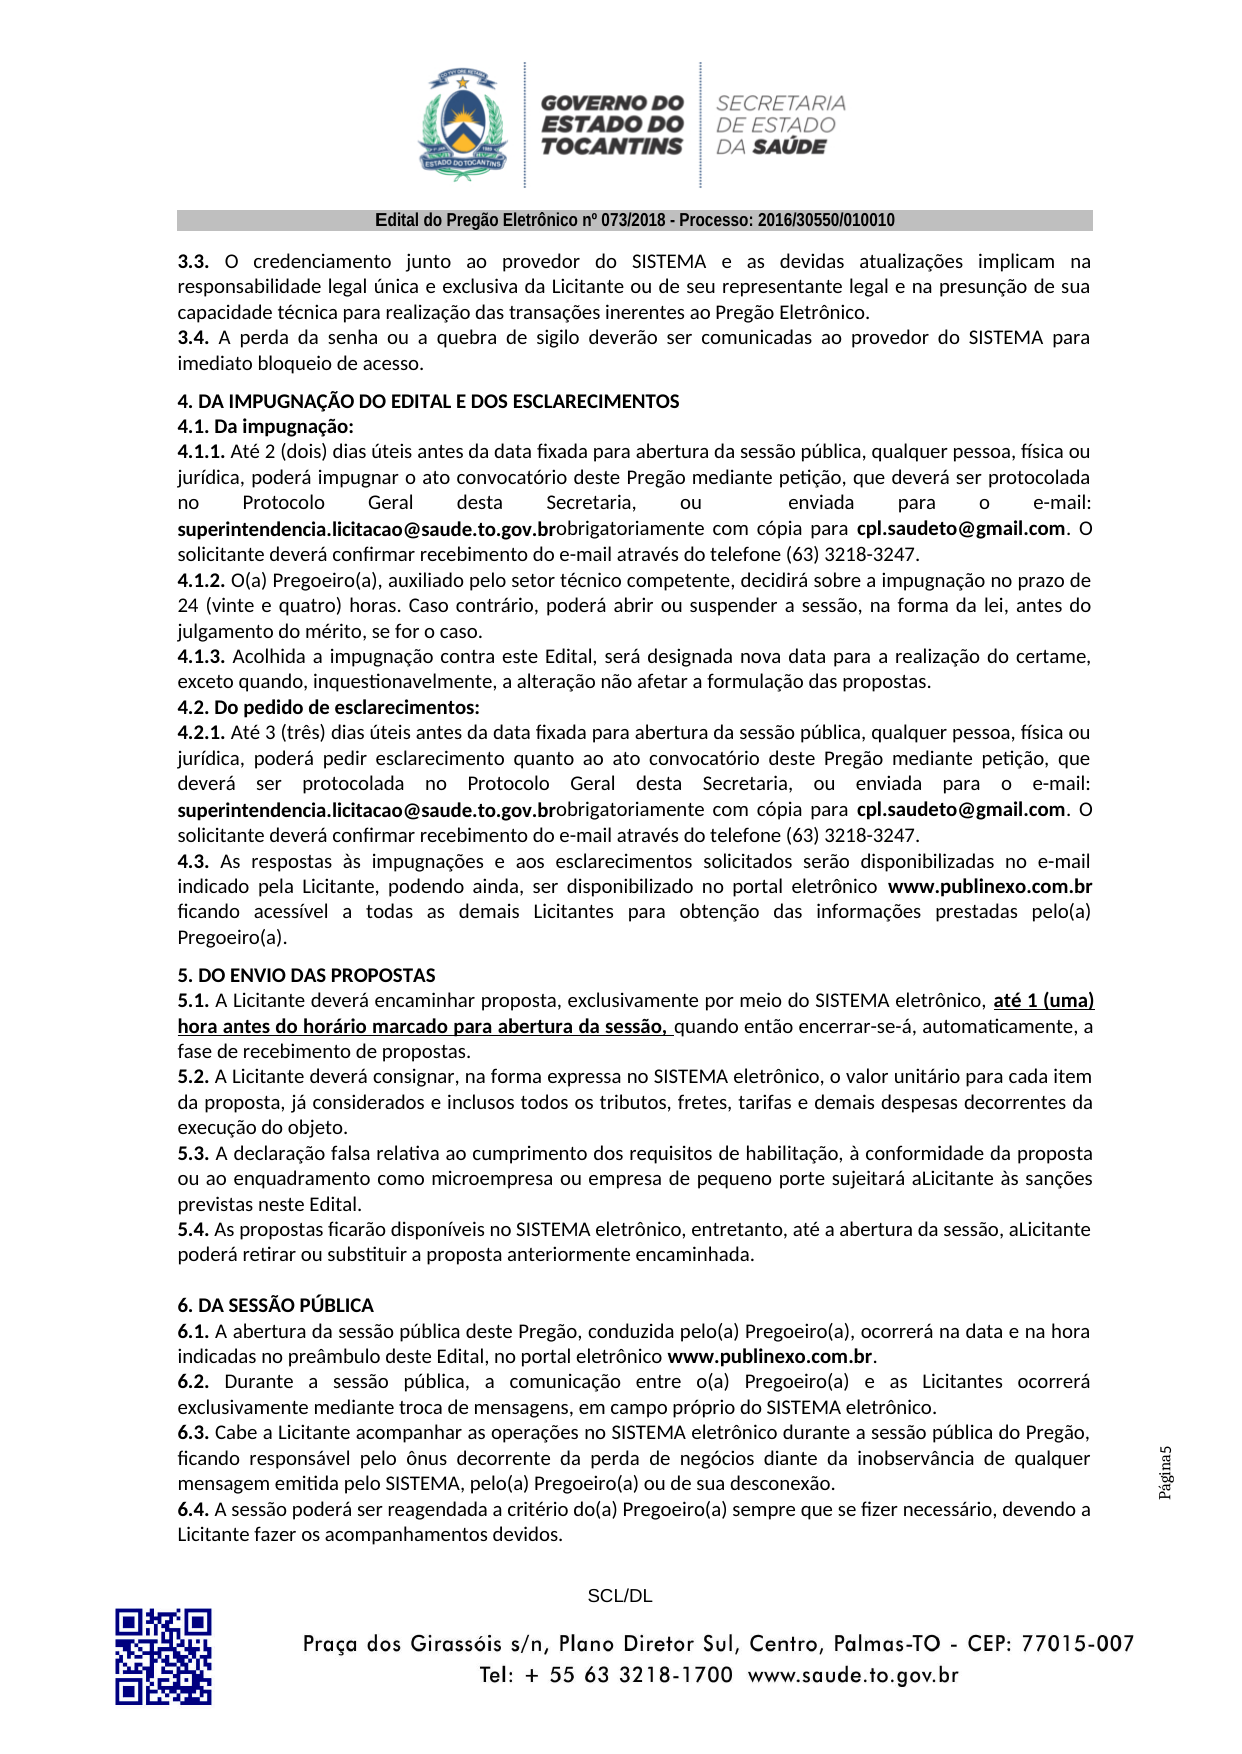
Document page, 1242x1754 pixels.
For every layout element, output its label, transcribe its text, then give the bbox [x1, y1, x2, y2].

text 4.2. Do pedido de esclarecimentos: [177, 694, 1093, 719]
picture [111, 1604, 1134, 1709]
text 6.3. Cabe a Licitante acompanhar as operações no SISTEMA eletrônico durante a sessão pública do Pregão, ficando responsável pelo ônus decorrente da perda de negócios diante da inobservância de qualquer mensagem emitida pelo SISTEMA, pelo(a) Pregoeiro(a) ou de sua desconexão. [177, 1419, 1093, 1496]
text 4.1. Da impugnação: [177, 413, 1093, 439]
text 3.4. A perda da senha ou a quebra de sigilo deverão ser comunicadas ao provedor do SISTEMA para imediato bloqueio de acesso. [177, 324, 1093, 375]
text 3.3. O credenciamento junto ao provedor do SISTEMA e as devidas atualizações implicam na responsabilidade legal única e exclusiva da Licitante ou de seu representante legal e na presunção de sua capacidade técnica para realização das transações inerentes ao Pregão Eletrônico. [177, 248, 1093, 324]
text 6.1. A abertura da sessão pública deste Pregão, conduzida pelo(a) Pregoeiro(a), ocorrerá na data e na hora indicadas no preâmbulo deste Edital, no portal eletrônico www.publinexo.com.br. [177, 1318, 1093, 1369]
text 4.1.2. O(a) Pregoeiro(a), auxiliado pelo setor técnico competente, decidirá sobre a impugnação no prazo de 24 (vinte e quatro) horas. Caso contrário, poderá abrir ou suspender a sessão, na forma da lei, antes do julgamento do mérito, se for o caso. [177, 567, 1093, 643]
text 4.1.3. Acolhida a impugnação contra este Edital, será designada nova data para a realização do certame, exceto quando, inquestionavelmente, a alteração não afetar a formulação das propostas. [177, 643, 1093, 694]
text 6. DA SESSÃO PÚBLICA [177, 1292, 1093, 1318]
text 6.2. Durante a sessão pública, a comunicação entre o(a) Pregoeiro(a) e as Licitantes ocorrerá exclusivamente mediante troca de mensagens, em campo próprio do SISTEMA eletrônico. [177, 1369, 1093, 1419]
text 4. DA IMPUGNAÇÃO DO EDITAL E DOS ESCLARECIMENTOS [177, 388, 1093, 413]
text 5.4. As propostas ficarão disponíveis no SISTEMA eletrônico, entretanto, até a abertura da sessão, aLicitante poderá retirar ou substituir a proposta anteriormente encaminhada. [177, 1216, 1093, 1267]
text 5.3. A declaração falsa relativa ao cumprimento dos requisitos de habilitação, à conformidade da proposta ou ao enquadramento como microempresa ou empresa de pequeno porte sujeitará aLicitante às sanções previstas neste Edital. [177, 1140, 1094, 1216]
text 5. DO ENVIO DAS PROPOSTAS [177, 962, 1083, 987]
picture [233, 59, 1036, 190]
text 5.2. A Licitante deverá consignar, na forma expressa no SISTEMA eletrônico, o valor unitário para cada item da proposta, já considerados e inclusos todos os tributos, fretes, tarifas e demais despesas decorrentes da execução do objeto. [177, 1064, 1094, 1140]
text 4.3. As respostas às impugnações e aos esclarecimentos solicitados serão disponibilizadas no e-mail indicado pela Licitante, podendo ainda, ser disponibilizado no portal eletrônico www.publinexo.com.br ficando acessível a todas as demais Licitantes para obtenção das informações prestadas pelo(a) Pregoeiro(a). [177, 848, 1093, 949]
text 6.4. A sessão poderá ser reagendada a critério do(a) Pregoeiro(a) sempre que se fizer necessário, devendo a Licitante fazer os acompanhamentos devidos. [177, 1496, 1093, 1547]
text 4.2.1. Até 3 (três) dias úteis antes da data fixada para abertura da sessão pública, qualquer pessoa, física ou jurídica, poderá pedir esclarecimento quanto ao ato convocatório deste Pregão mediante petição, que deverá ser protocolada no Protocolo Geral desta Secretaria, ou enviada para o e-mail: superintendencia.licitacao@saude.to.gov.brobrigatoriamente com cópia para cpl.saudeto@gmail.com. O solicitante deverá confirmar recebimento do e-mail através do telefone (63) 3218-3247. [177, 719, 1093, 848]
text 4.1.1. Até 2 (dois) dias úteis antes da data fixada para abertura da sessão pública, qualquer pessoa, física ou jurídica, poderá impugnar o ato convocatório deste Pregão mediante petição, que deverá ser protocolada no Protocolo Geral desta Secretaria, ou enviada para o e-mail: superintendencia.licitacao@saude.to.gov.brobrigatoriamente com cópia para cpl.saudeto@gmail.com. O solicitante deverá confirmar recebimento do e-mail através do telefone (63) 3218-3247. [177, 439, 1093, 567]
text 5.1. A Licitante deverá encaminhar proposta, exclusivamente por meio do SISTEMA eletrônico, até 1 (uma) hora antes do horário marcado para abertura da sessão, quando então encerrar-se-á, automaticamente, a fase de recebimento de propostas. [177, 987, 1094, 1064]
